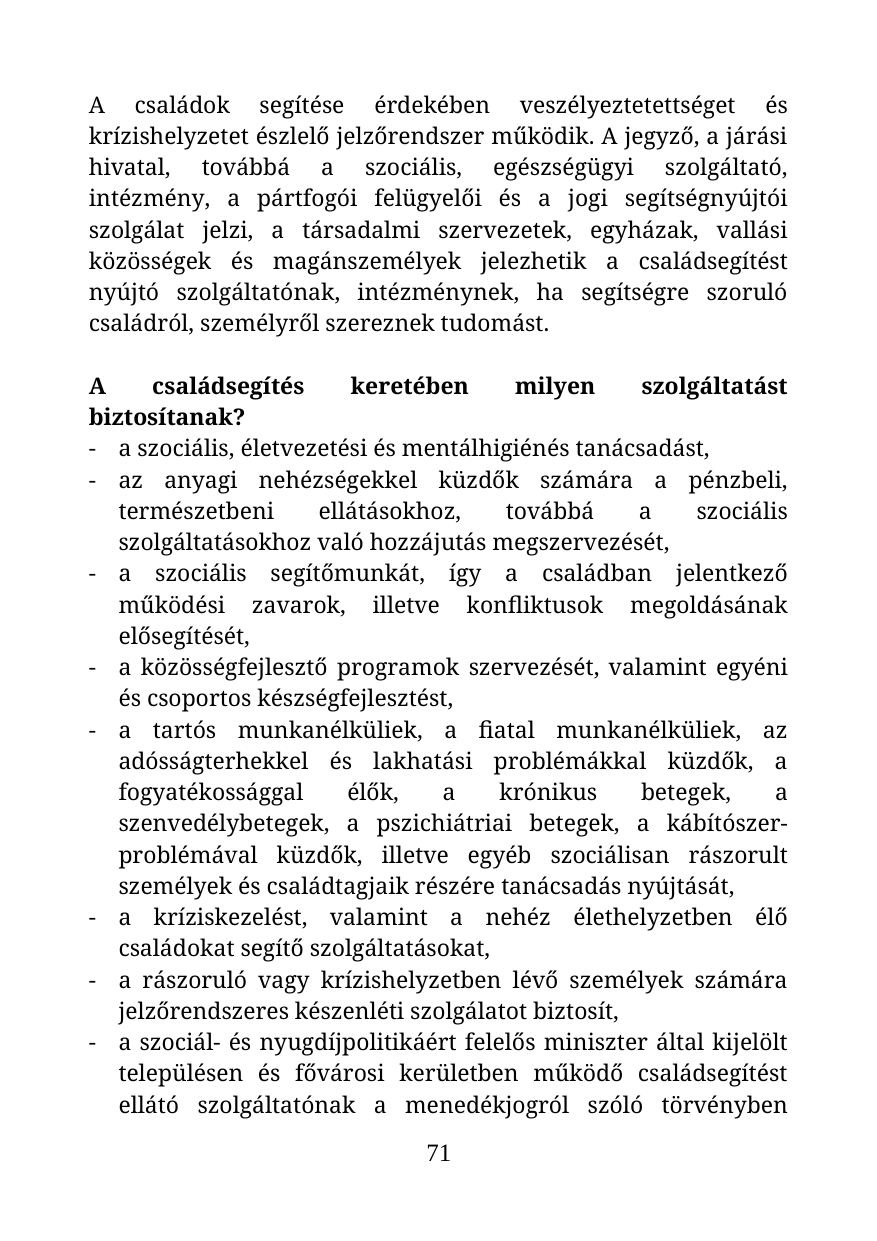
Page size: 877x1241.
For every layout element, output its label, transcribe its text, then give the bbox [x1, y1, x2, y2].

text - a kríziskezelést, valamint a nehéz élethelyzetben élő családokat segítő szolgáltatásokat, [89, 901, 788, 964]
text - a tartós munkanélküliek, a fiatal munkanélküliek, az adósságterhekkel és lakhatási problémákkal küzdők, a fogyatékossággal élők, a krónikus betegek, a szenvedélybetegek, a pszichiátriai betegek, a kábítószer-problémával küzdők, illetve egyéb szociálisan rászorult személyek és családtagjaik részére tanácsadás nyújtását, [89, 714, 788, 901]
text - a közösségfejlesztő programok szervezését, valamint egyéni és csoportos készségfejlesztést, [89, 651, 788, 714]
text - a szociális segítőmunkát, így a családban jelentkező működési zavarok, illetve konfliktusok megoldásának elősegítését, [89, 557, 788, 651]
text A családok segítése érdekében veszélyeztetettséget és krízishelyzetet észlelő jelzőrendszer működik. A jegyző, a járási hivatal, továbbá a szociális, egészségügyi szolgáltató, intézmény, a pártfogói felügyelői és a jogi segítségnyújtói szolgálat jelzi, a társadalmi szervezetek, egyházak, vallási közösségek és magánszemélyek jelezhetik a családsegítést nyújtó szolgáltatónak, intézménynek, ha segítségre szoruló családról, személyről szereznek tudomást. [89, 89, 788, 339]
text - a rászoruló vagy krízishelyzetben lévő személyek számára jelzőrendszeres készenléti szolgálatot biztosít, [89, 964, 788, 1026]
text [89, 1026, 788, 1120]
text A családsegítés keretében milyen szolgáltatást biztosítanak? [89, 370, 788, 432]
text - az anyagi nehézségekkel küzdők számára a pénzbeli, természetbeni ellátásokhoz, továbbá a szociális szolgáltatásokhoz való hozzájutás megszervezését, [89, 464, 788, 557]
text - a szociális, életvezetési és mentálhigiénés tanácsadást, [89, 432, 788, 464]
